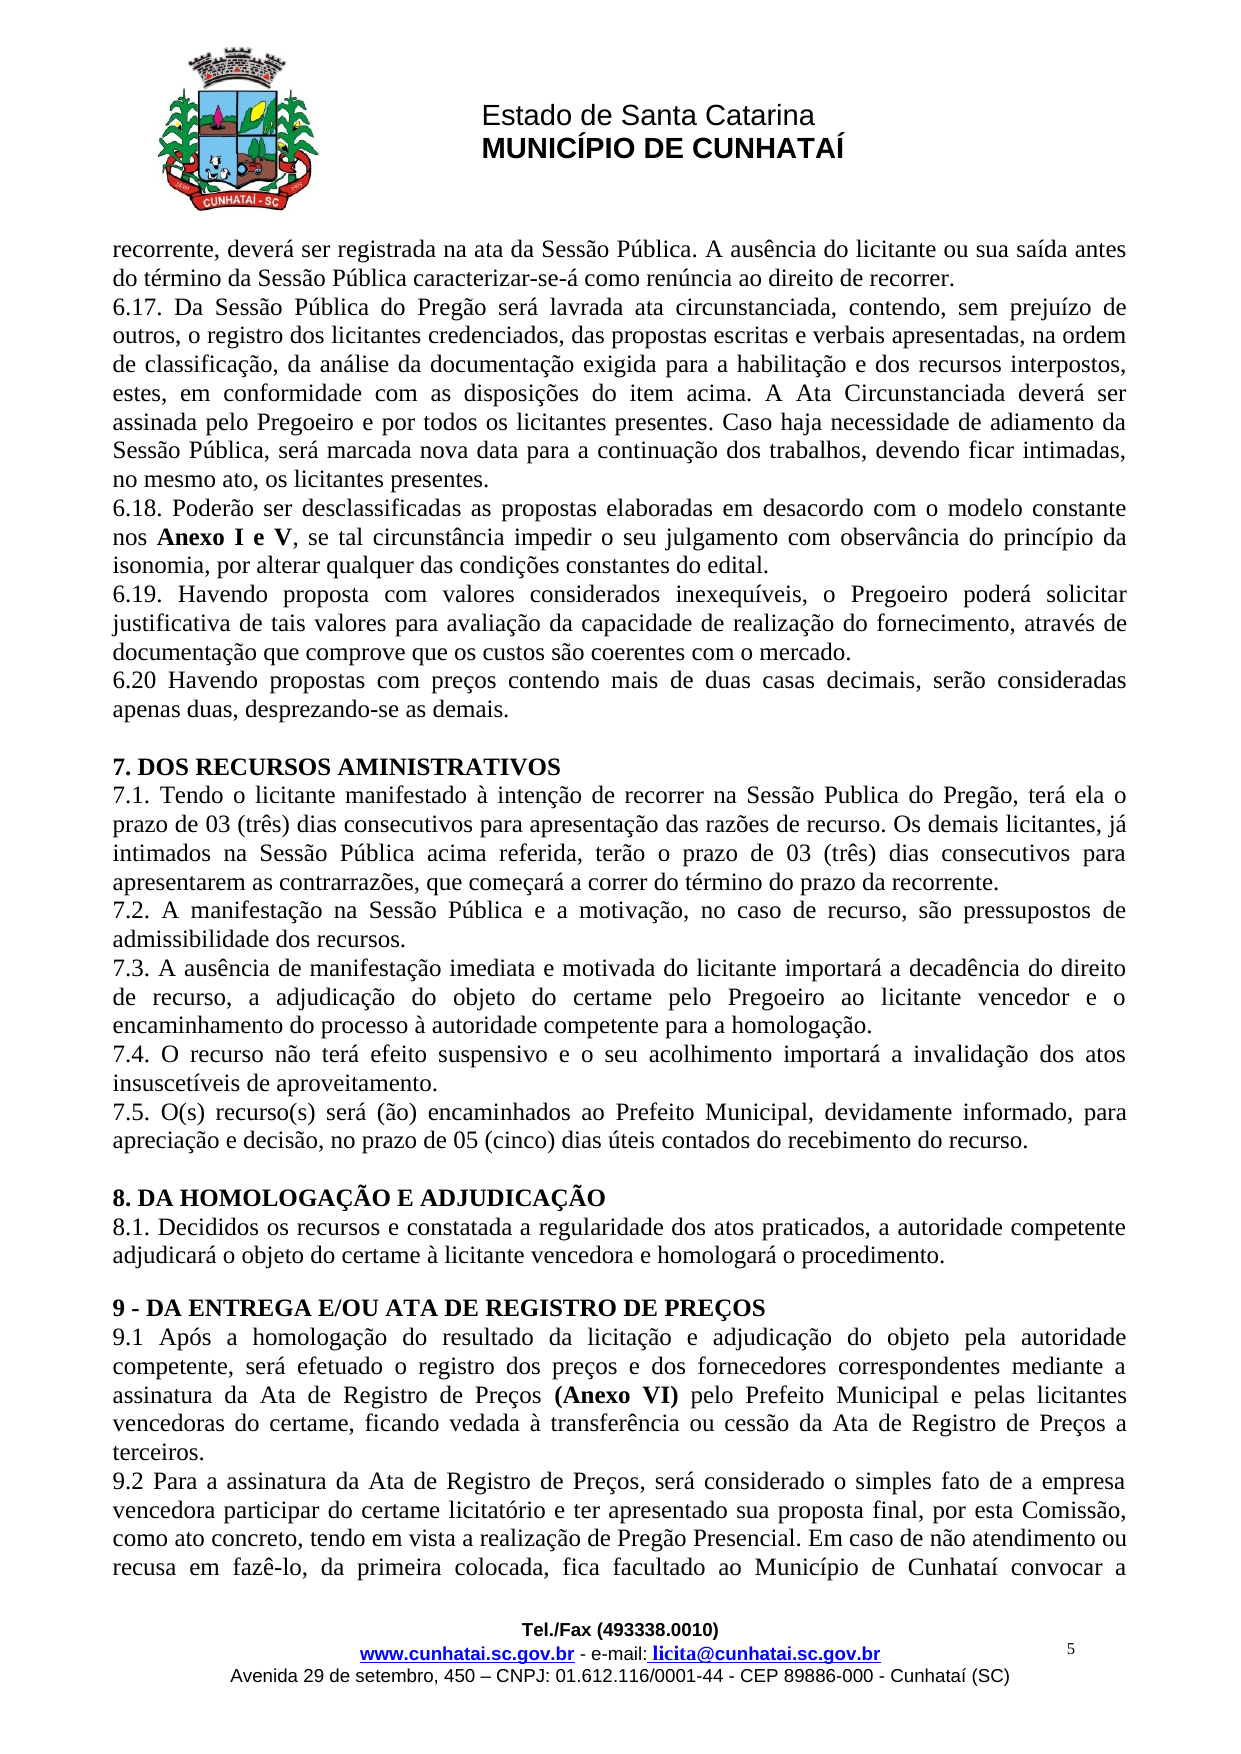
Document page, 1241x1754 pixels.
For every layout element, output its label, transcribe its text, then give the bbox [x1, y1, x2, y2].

text 6.17. Da Sessão Pública do Pregão será lavrada ata circunstanciada, contendo, sem prejuízo de outros, o registro dos licitantes credenciados, das propostas escritas e verbais apresentadas, na ordem de classificação, da análise da documentação exigida para a habilitação e dos recursos interpostos, estes, em conformidade com as disposições do item acima. A Ata Circunstanciada deverá ser assinada pelo Pregoeiro e por todos os licitantes presentes. Caso haja necessidade de adiamento da Sessão Pública, será marcada nova data para a continuação dos trabalhos, devendo ficar intimadas, no mesmo ato, os licitantes presentes. [112, 292, 1128, 493]
text 7. DOS RECURSOS AMINISTRATIVOS [112, 752, 1128, 781]
text 7.4. O recurso não terá efeito suspensivo e o seu acolhimento importará a invalidação dos atos insuscetíveis de aproveitamento. [112, 1039, 1128, 1097]
text 9 - DA ENTREGA E/OU ATA DE REGISTRO DE PREÇOS [112, 1293, 1128, 1322]
text 7.2. A manifestação na Sessão Pública e a motivação, no caso de recurso, são pressupostos de admissibilidade dos recursos. [112, 896, 1128, 953]
text 7.5. O(s) recurso(s) será (ão) encaminhados ao Prefeito Municipal, devidamente informado, para apreciação e decisão, no prazo de 05 (cinco) dias úteis contados do recebimento do recurso. [112, 1097, 1128, 1154]
text 7.1. Tendo o licitante manifestado à intenção de recorrer na Sessão Publica do Pregão, terá ela o prazo de 03 (três) dias consecutivos para apresentação das razões de recurso. Os demais licitantes, já intimados na Sessão Pública acima referida, terão o prazo de 03 (três) dias consecutivos para apresentarem as contrarrazões, que começará a correr do término do prazo da recorrente. [112, 781, 1128, 896]
text 7.3. A ausência de manifestação imediata e motivada do licitante importará a decadência do direito de recurso, a adjudicação do objeto do certame pelo Pregoeiro ao licitante vencedor e o encaminhamento do processo à autoridade competente para a homologação. [112, 953, 1128, 1039]
text 6.19. Havendo proposta com valores considerados inexequíveis, o Pregoeiro poderá solicitar justificativa de tais valores para avaliação da capacidade de realização do fornecimento, através de documentação que comprove que os custos são coerentes com o mercado. [112, 579, 1128, 666]
picture [157, 47, 319, 211]
text 6.18. Poderão ser desclassificadas as propostas elaboradas em desacordo com o modelo constante nos Anexo I e V, se tal circunstância impedir o seu julgamento com observância do princípio da isonomia, por alterar qualquer das condições constantes do edital. [112, 493, 1128, 579]
text 8. DA HOMOLOGAÇÃO E ADJUDICAÇÃO [112, 1183, 1128, 1212]
text 9.1 Após a homologação do resultado da licitação e adjudicação do objeto pela autoridade competente, será efetuado o registro dos preços e dos fornecedores correspondentes mediante a assinatura da Ata de Registro de Preços (Anexo VI) pelo Prefeito Municipal e pelas licitantes vencedoras do certame, ficando vedada à transferência ou cessão da Ata de Registro de Preços a terceiros. [112, 1322, 1128, 1466]
text 6.20 Havendo propostas com preços contendo mais de duas casas decimais, serão consideradas apenas duas, desprezando-se as demais. [112, 666, 1128, 723]
text 8.1. Decididos os recursos e constatada a regularidade dos atos praticados, a autoridade competente adjudicará o objeto do certame à licitante vencedora e homologará o procedimento. [112, 1212, 1128, 1269]
